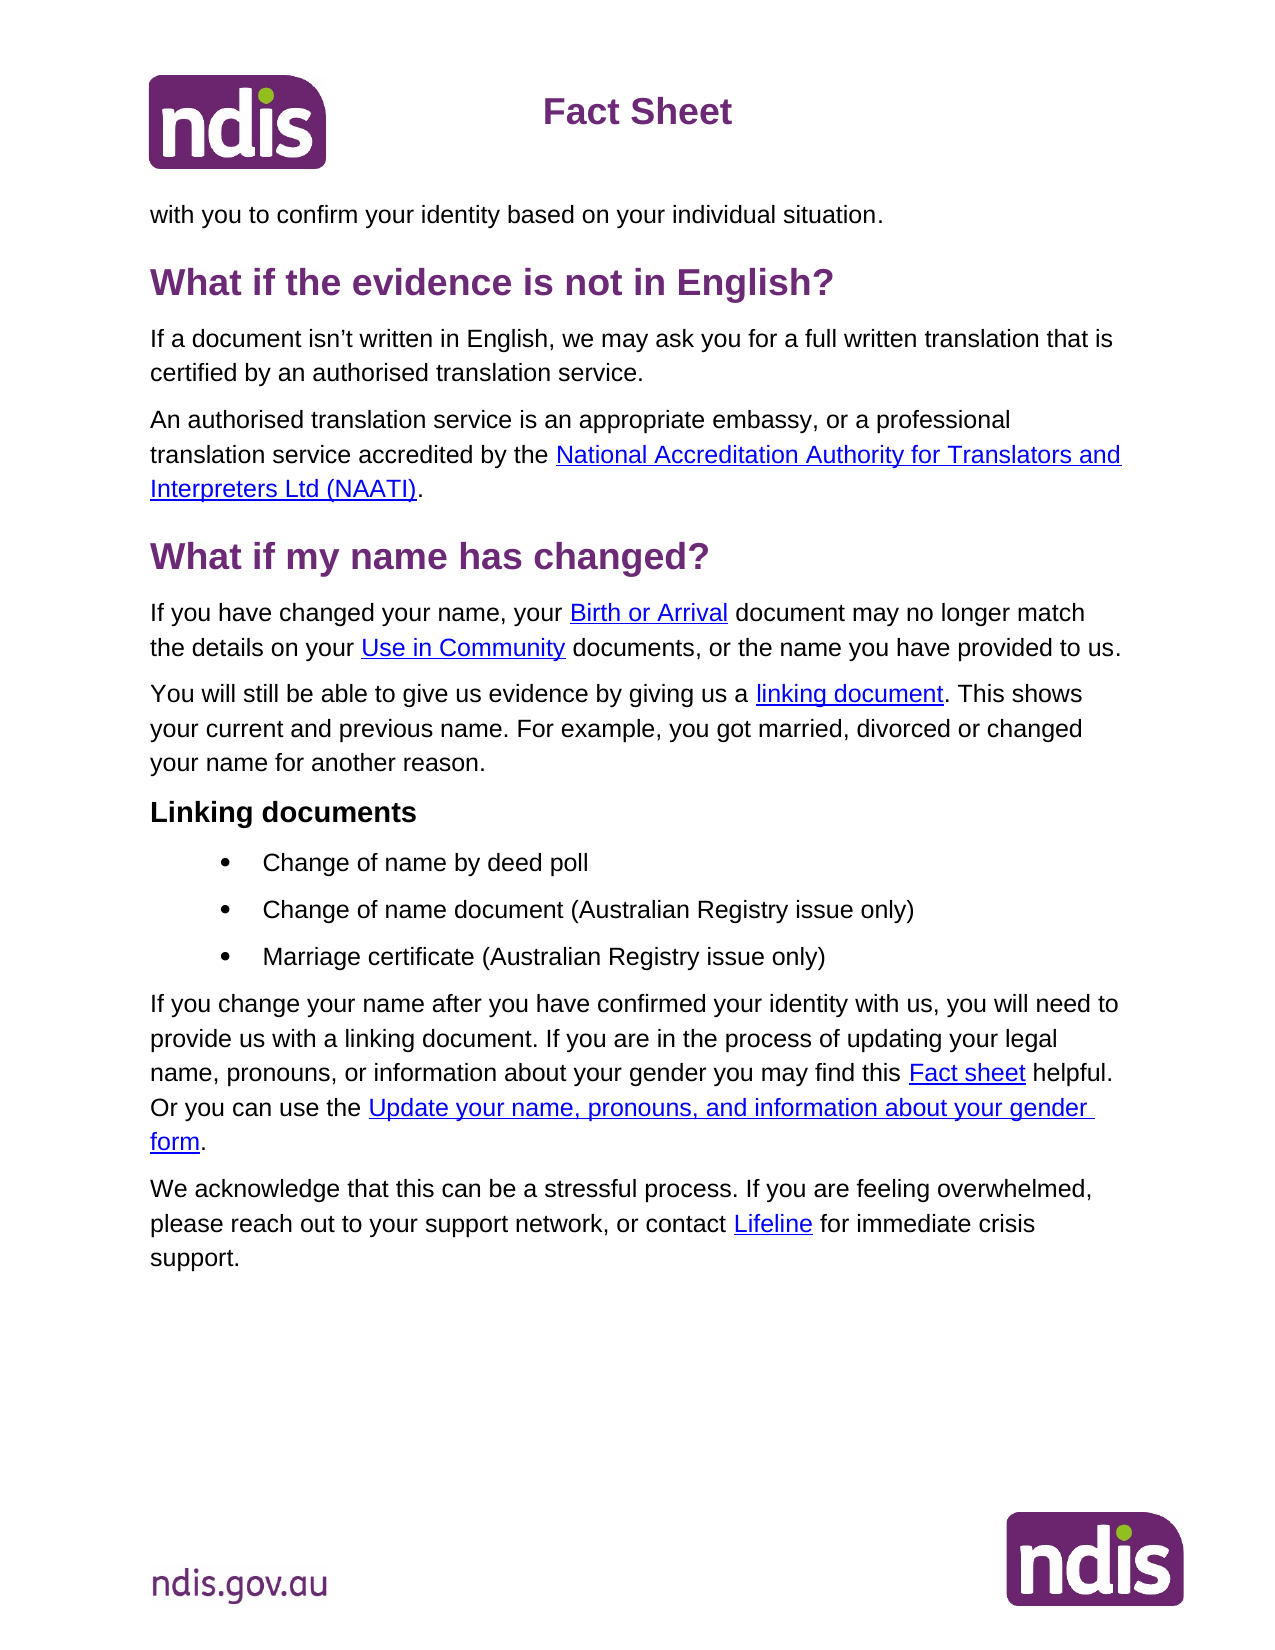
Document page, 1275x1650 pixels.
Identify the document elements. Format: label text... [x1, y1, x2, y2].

picture [1006, 1512, 1184, 1606]
text If a document isn’t written in English, we may ask you for a full written translation that is certified by an authorised translation service. [150, 324, 1125, 387]
subtitle Linking documents [150, 795, 1125, 829]
text An authorised translation service is an appropriate embassy, or a professional translation service accredited by the National Accreditation Authority for Translators and Interpreters Ltd (NAATI). [150, 405, 1125, 503]
text Change of name by deed poll [221, 848, 1125, 877]
text Marriage certificate (Australian Registry issue only) [221, 942, 1125, 971]
subtitle What if my name has changed? [150, 534, 1125, 577]
text We acknowledge that this can be a stressful process. If you are feeling overwhelmed, please reach out to your support network, or contact Lifeline for immediate crisis support. [150, 1174, 1125, 1272]
subtitle What if the evidence is not in English? [150, 260, 1125, 303]
text If you have changed your name, your Birth or Arrival document may no longer match the details on your Use in Community documents, or the name you have provided to us. [150, 598, 1125, 661]
picture [150, 1564, 329, 1606]
text You will still be able to give us evidence by giving us a linking document. This shows your current and previous name. For example, you got married, divorced or changed your name for another reason. [150, 679, 1125, 777]
text Change of name document (Australian Registry issue only) [221, 895, 1125, 924]
text If you change your name after you have confirmed your identity with us, you will need to provide us with a linking document. If you are in the process of updating your legal name, pronouns, or information about your gender you may find this Fact sheet helpful. Or you can use the Update your name, pronouns, and information about your gender form. [150, 989, 1125, 1156]
picture [148, 75, 326, 169]
